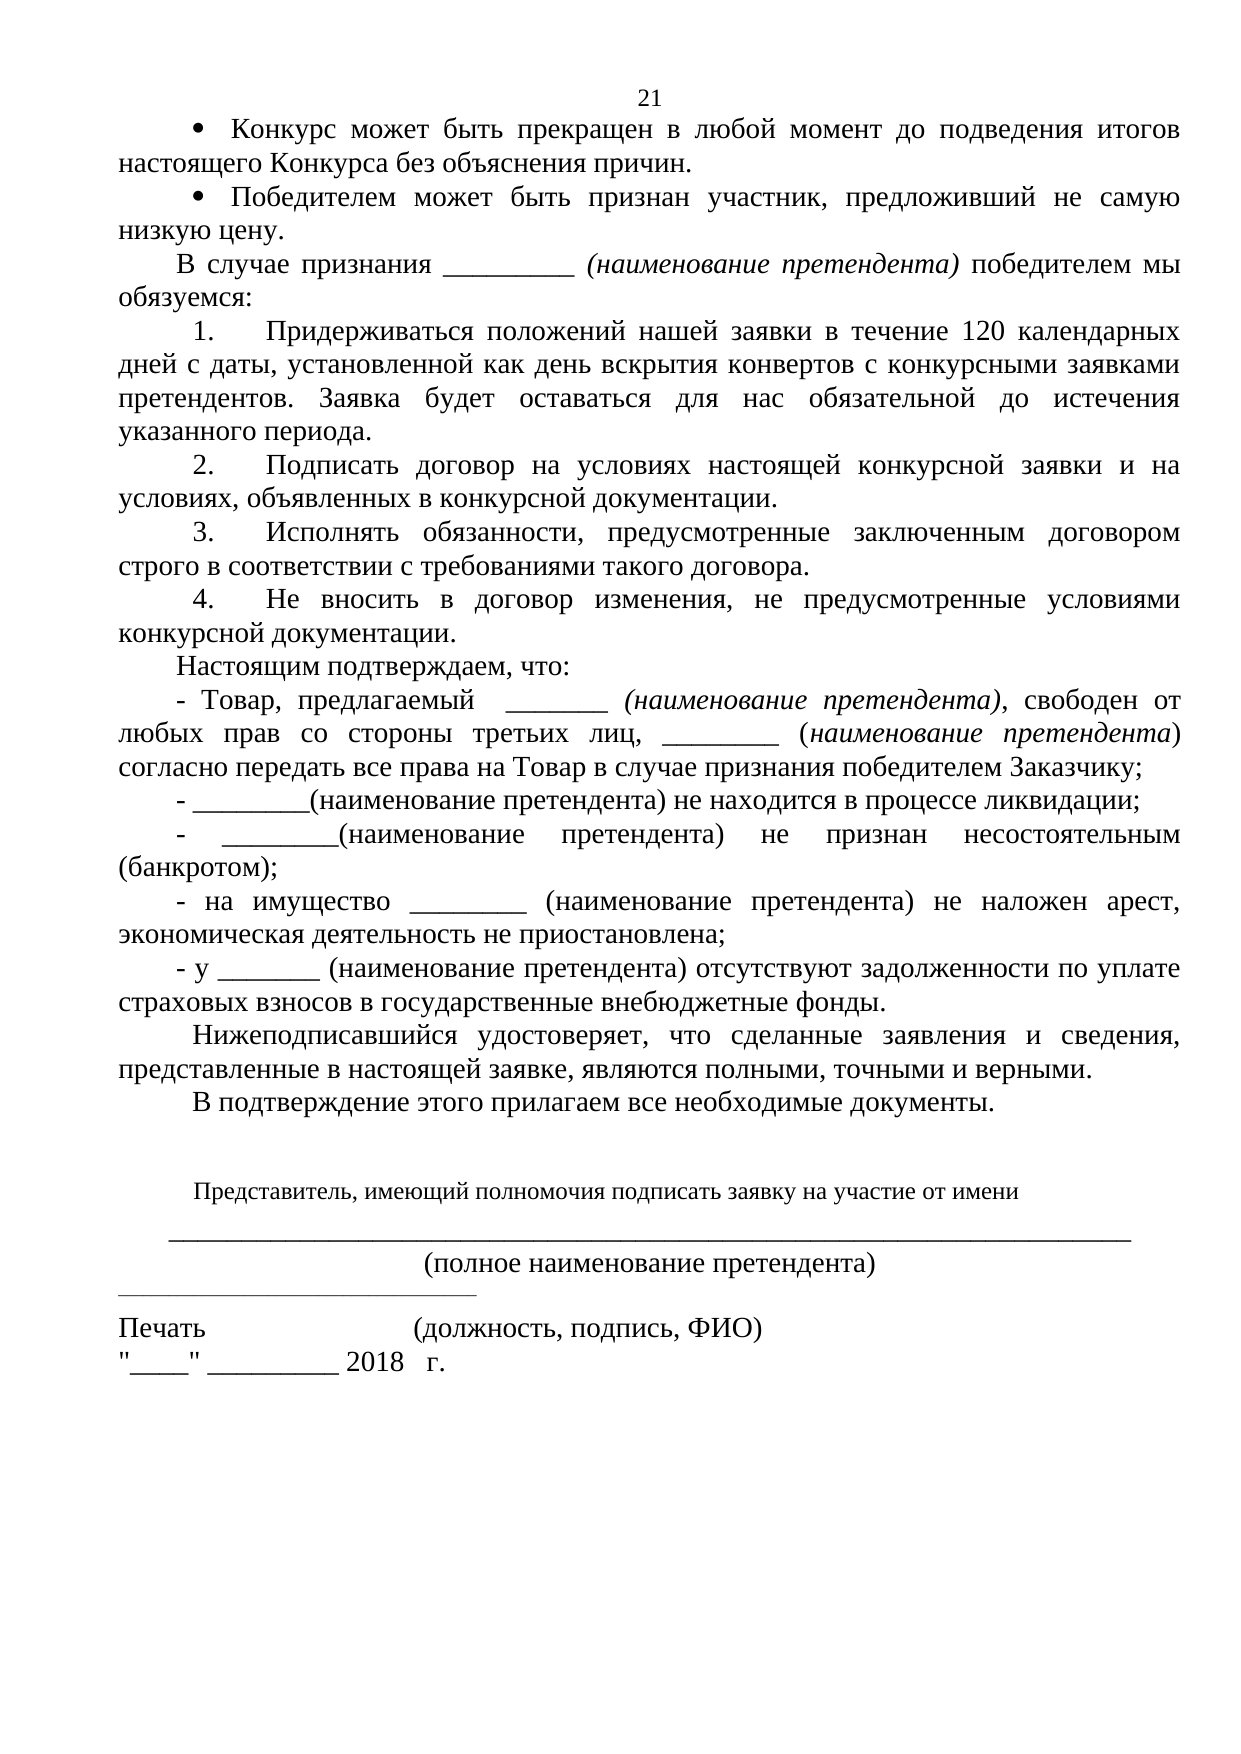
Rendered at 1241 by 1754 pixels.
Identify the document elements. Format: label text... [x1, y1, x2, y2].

text __________________________________________________________________ [118, 1211, 1181, 1245]
text ___________________________________________ [118, 1278, 1181, 1298]
text - у _______ (наименование претендента) отсутствуют задолженности по уплате страховых взносов в государственные внебюджетные фонды. [118, 950, 1181, 1017]
text - ________(наименование претендента) не признан несостоятельным (банкротом); [118, 816, 1181, 883]
list Исполнять обязанности, предусмотренные заключенным договором строго в соответствии с требованиями такого договора. [118, 514, 1181, 581]
text Нижеподписавшийся удостоверяет, что сделанные заявления и сведения, представленные в настоящей заявке, являются полными, точными и верными. [118, 1017, 1181, 1084]
subtitle Представитель, имеющий полномочия подписать заявку на участие от имени [118, 1176, 1181, 1205]
list Подписать договор на условиях настоящей конкурсной заявки и на условиях, объявленных в конкурсной документации. [118, 447, 1181, 514]
list Конкурс может быть прекращен в любой момент до подведения итогов настоящего Конкурса без объяснения причин. [118, 111, 1181, 179]
list Победителем может быть признан участник, предложивший не самую низкую цену. [118, 179, 1181, 246]
text - Товар, предлагаемый _______ (наименование претендента), свободен от любых прав со стороны третьих лиц, ________ (наименование претендента) согласно передать все права на Товар в случае признания победителем Заказчику; [118, 682, 1181, 782]
list Придерживаться положений нашей заявки в течение 120 календарных дней с даты, установленной как день вскрытия конвертов с конкурсными заявками претендентов. Заявка будет оставаться для нас обязательной до истечения указанного периода. [118, 313, 1181, 447]
text - ________(наименование претендента) не находится в процессе ликвидации; [118, 782, 1181, 816]
text - на имущество ________ (наименование претендента) не наложен арест, экономическая деятельность не приостановлена; [118, 883, 1181, 950]
text Печать (должность, подпись, ФИО) [118, 1310, 1181, 1344]
text Настоящим подтверждаем, что: [118, 648, 1181, 682]
text "____" _________ 2018 г. [118, 1344, 1181, 1377]
text В случае признания _________ (наименование претендента) победителем мы обязуемся: [118, 246, 1181, 313]
text В подтверждение этого прилагаем все необходимые документы. [118, 1084, 1181, 1118]
list Не вносить в договор изменения, не предусмотренные условиями конкурсной документации. [118, 581, 1181, 648]
text (полное наименование претендента) [118, 1245, 1181, 1278]
